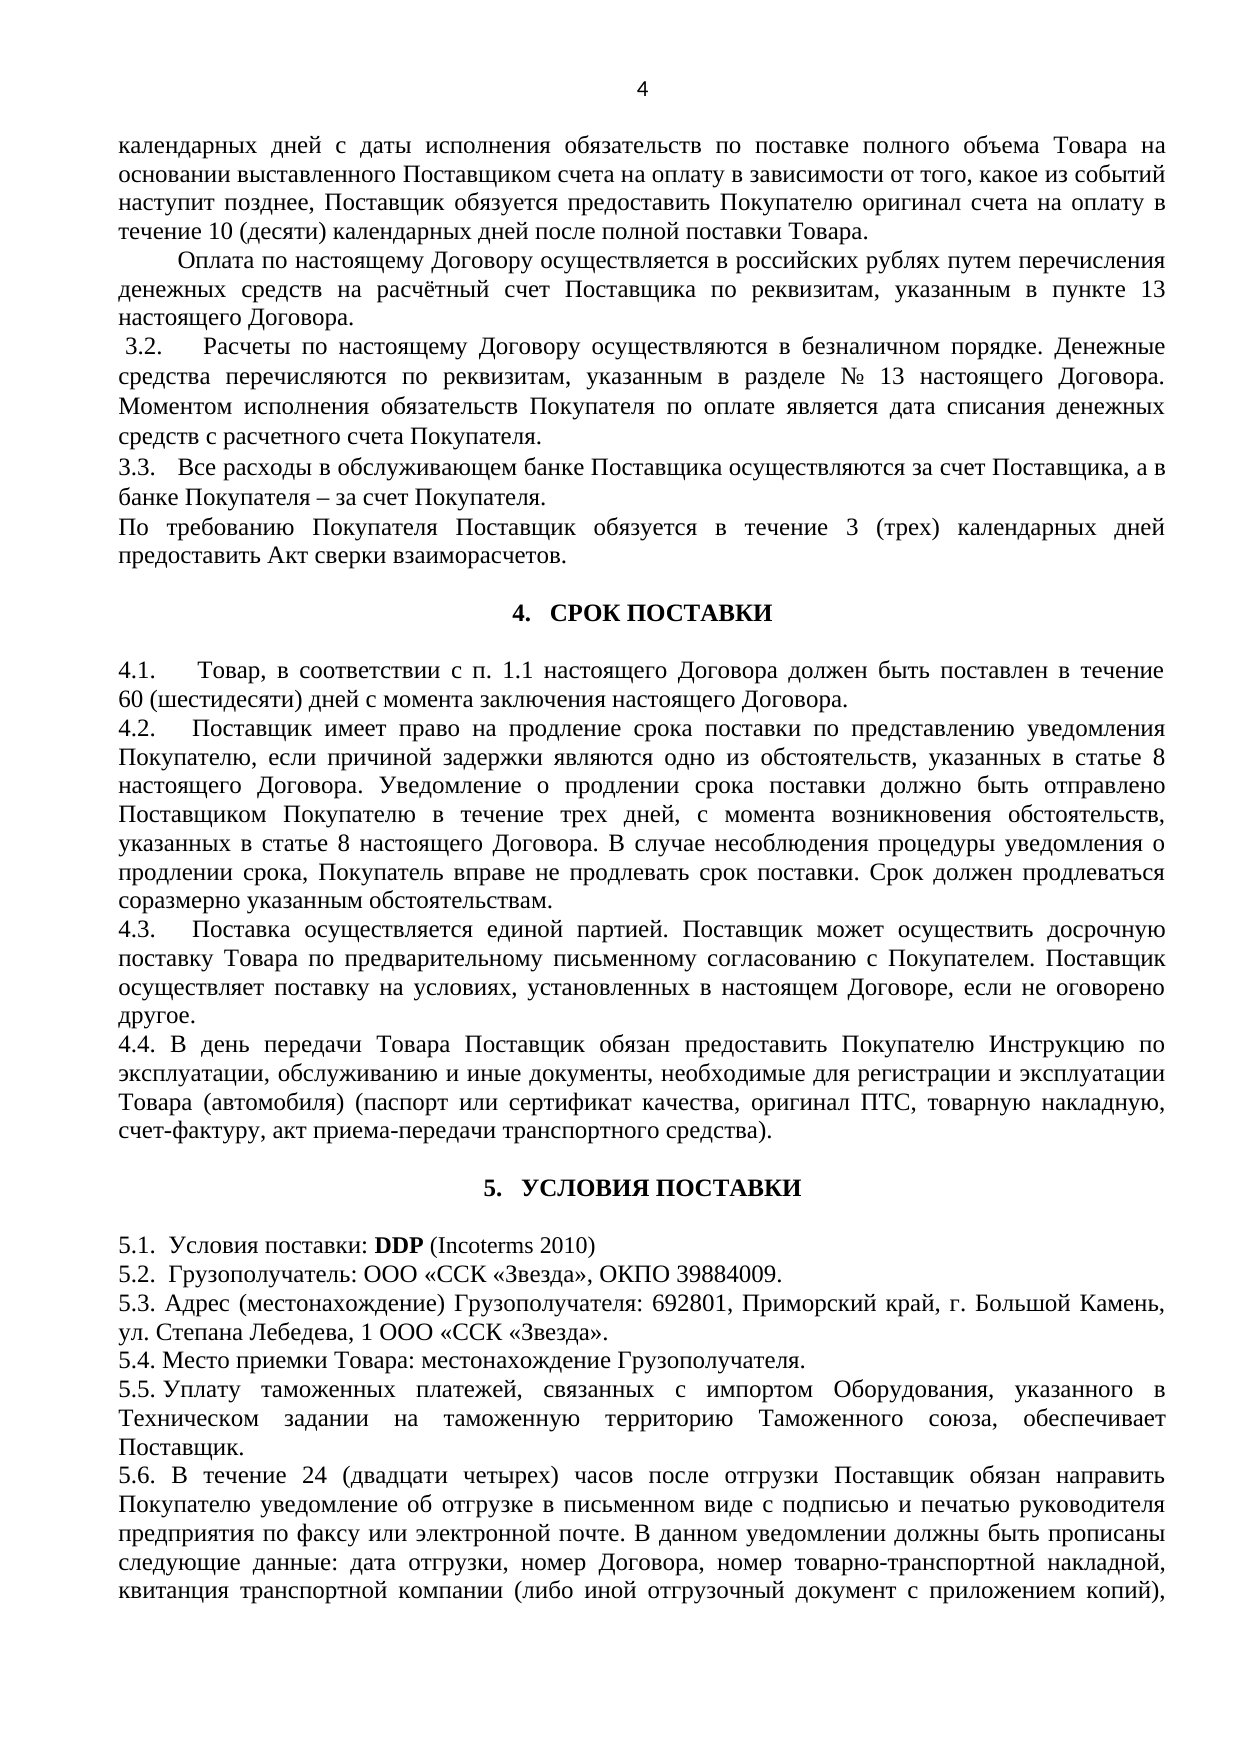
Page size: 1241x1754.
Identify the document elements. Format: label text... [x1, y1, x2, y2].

list Все расходы в обслуживающем банке Поставщика осуществляются за счет Поставщика, а в банке Покупателя – за счет Покупателя. [118, 452, 1167, 510]
text 4.3. Поставка осуществляется единой партией. Поставщик может осуществить досрочную поставку Товара по предварительному письменному согласованию с Покупателем. Поставщик осуществляет поставку на условиях, установленных в настоящем Договоре, если не оговорено другое. [118, 914, 1167, 1029]
list УСЛОВИЯ ПОСТАВКИ [118, 1173, 1167, 1202]
text 4.4. В день передачи Товара Поставщик обязан предоставить Покупателю Инструкцию по эксплуатации, обслуживанию и иные документы, необходимые для регистрации и эксплуатации Товара (автомобиля) (паспорт или сертификат качества, оригинал ПТС, товарную накладную, счет-фактуру, акт приема-передачи транспортного средства). [118, 1029, 1167, 1144]
text 4.2. Поставщик имеет право на продление срока поставки по представлению уведомления Покупателю, если причиной задержки являются одно из обстоятельств, указанных в статье 8 настоящего Договора. Уведомление о продлении срока поставки должно быть отправлено Поставщиком Покупателю в течение трех дней, с момента возникновения обстоятельств, указанных в статье 8 настоящего Договора. В случае несоблюдения процедуры уведомления о продлении срока, Покупатель вправе не продлевать срок поставки. Срок должен продлеваться соразмерно указанным обстоятельствам. [118, 713, 1167, 914]
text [118, 1461, 1167, 1604]
text 5.3. Адрес (местонахождение) Грузополучателя: 692801, Приморский край, г. Большой Камень, ул. Степана Лебедева, 1 ООО «ССК «Звезда». [118, 1288, 1167, 1346]
text 5.4. Место приемки Товара: местонахождение Грузополучателя. [118, 1346, 1167, 1374]
text 5.2. Грузополучатель: ООО «ССК «Звезда», ОКПО 39884009. [118, 1259, 1167, 1288]
list Расчеты по настоящему Договору осуществляются в безналичном порядке. Денежные средства перечисляются по реквизитам, указанным в разделе № 13 настоящего Договора. Моментом исполнения обязательств Покупателя по оплате является дата списания денежных средств с расчетного счета Покупателя. [118, 331, 1167, 450]
list СРОК ПОСТАВКИ [118, 598, 1167, 627]
text 5.1. Условия поставки: DDP (Incoterms 2010) [118, 1231, 1167, 1259]
text 4.1. Товар, в соответствии с п. 1.1 настоящего Договора должен быть поставлен в течение 60 (шестидесяти) дней с момента заключения настоящего Договора. [118, 656, 1167, 713]
text Оплата по настоящему Договору осуществляется в российских рублях путем перечисления денежных средств на расчётный счет Поставщика по реквизитам, указанным в пункте 13 настоящего Договора. [118, 245, 1167, 331]
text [118, 130, 1167, 245]
list Уплату таможенных платежей, связанных с импортом Оборудования, указанного в Техническом задании на таможенную территорию Таможенного союза, обеспечивает Поставщик. [118, 1374, 1167, 1461]
text По требованию Покупателя Поставщик обязуется в течение 3 (трех) календарных дней предоставить Акт сверки взаиморасчетов. [118, 512, 1167, 569]
